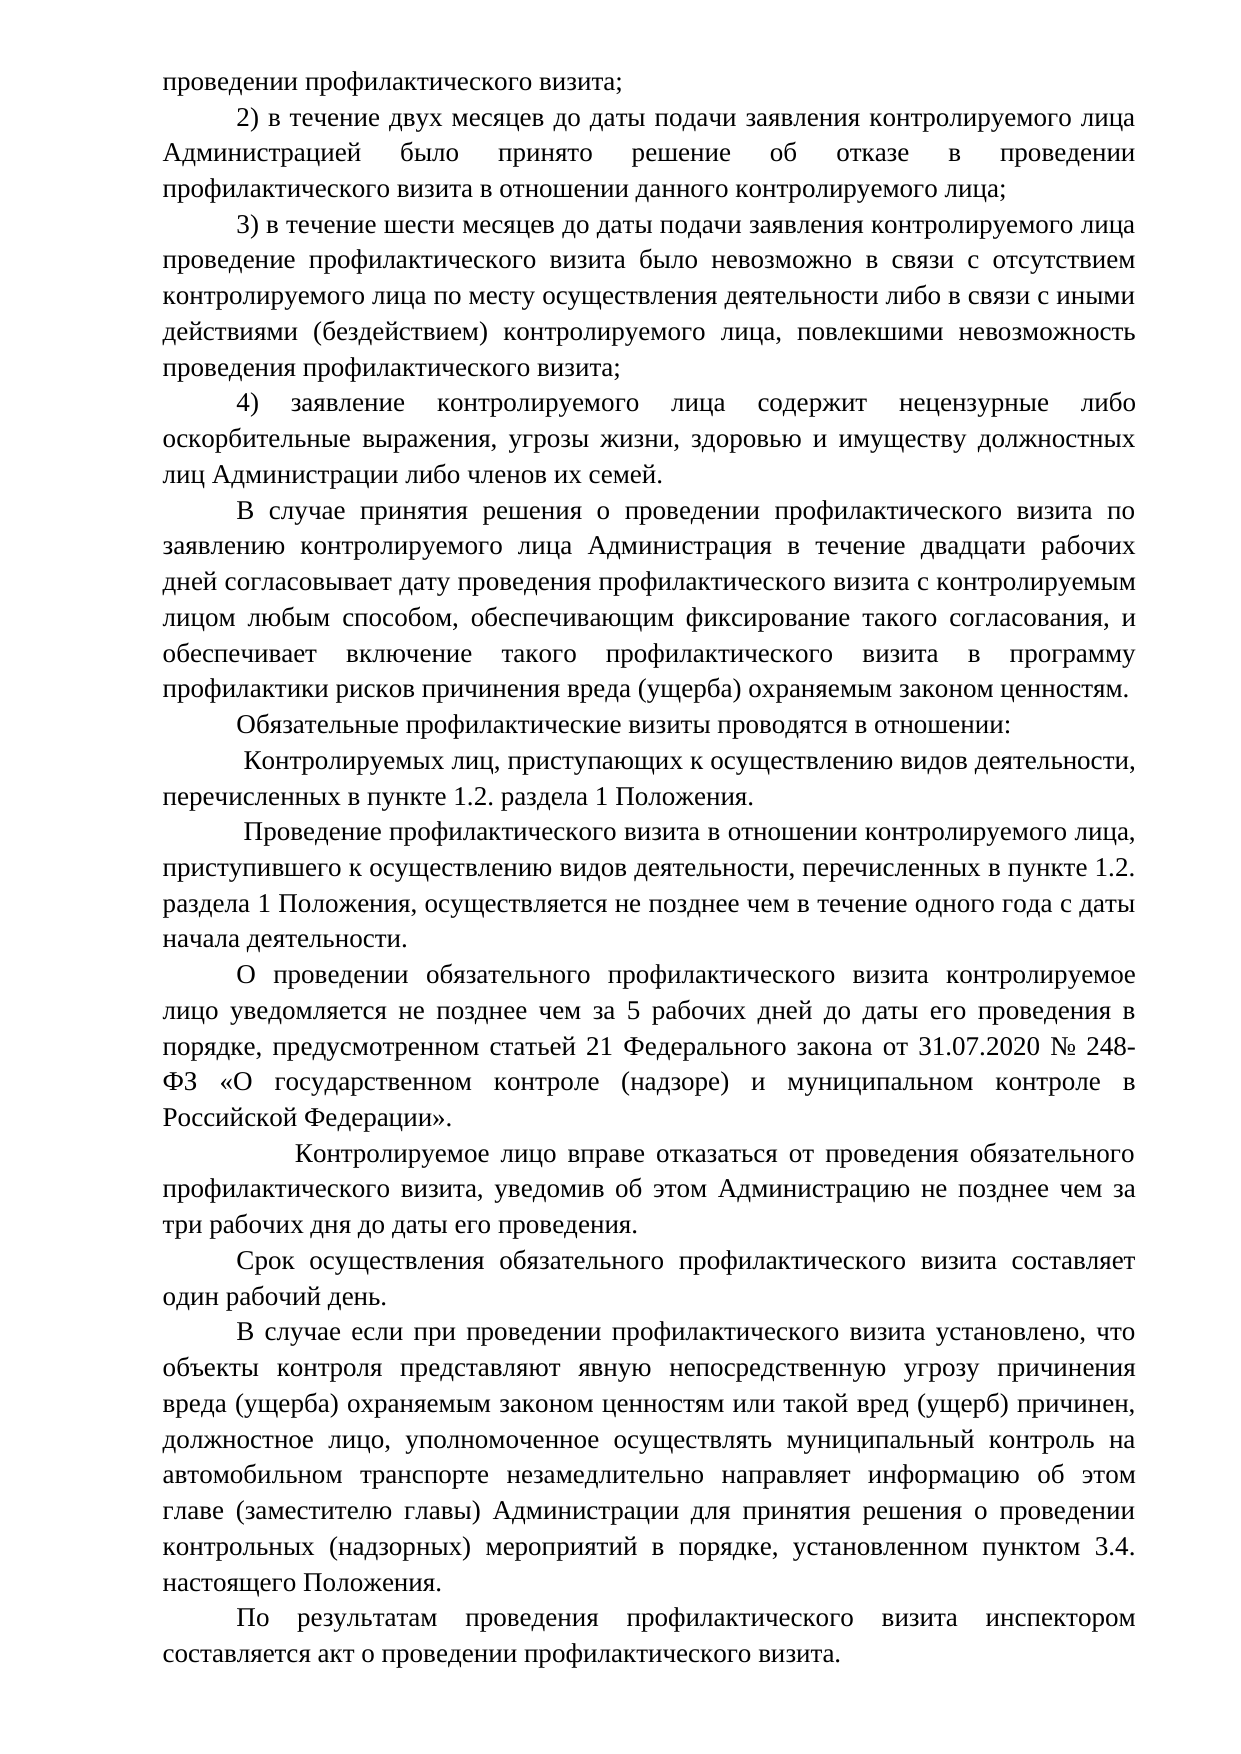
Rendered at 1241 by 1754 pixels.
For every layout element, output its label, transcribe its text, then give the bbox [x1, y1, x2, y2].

text Контролируемое лицо вправе отказаться от проведения обязательного профилактического визита, уведомив об этом Администрацию не позднее чем за три рабочих дня до даты его проведения. [162, 1137, 1137, 1239]
text Контролируемых лиц, приступающих к осуществлению видов деятельности, перечисленных в пункте 1.2. раздела 1 Положения. [162, 744, 1137, 811]
text В случае принятия решения о проведении профилактического визита по заявлению контролируемого лица Администрация в течение двадцати рабочих дней согласовывает дату проведения профилактического визита с контролируемым лицом любым способом, обеспечивающим фиксирование такого согласования, и обеспечивает включение такого профилактического визита в программу профилактики рисков причинения вреда (ущерба) охраняемым законом ценностям. [162, 494, 1137, 703]
text Срок осуществления обязательного профилактического визита составляет один рабочий день. [162, 1244, 1137, 1311]
text Обязательные профилактические визиты проводятся в отношении: [162, 708, 1137, 739]
text 2) в течение двух месяцев до даты подачи заявления контролируемого лица Администрацией было принято решение об отказе в проведении профилактического визита в отношении данного контролируемого лица; [162, 101, 1137, 203]
text Проведение профилактического визита в отношении контролируемого лица, приступившего к осуществлению видов деятельности, перечисленных в пункте 1.2. раздела 1 Положения, осуществляется не позднее чем в течение одного года с даты начала деятельности. [162, 815, 1137, 954]
text В случае если при проведении профилактического визита установлено, что объекты контроля представляют явную непосредственную угрозу причинения вреда (ущерба) охраняемым законом ценностям или такой вред (ущерб) причинен, должностное лицо, уполномоченное осуществлять муниципальный контроль на автомобильном транспорте незамедлительно направляет информацию об этом главе (заместителю главы) Администрации для принятия решения о проведении контрольных (надзорных) мероприятий в порядке, установленном пунктом 3.4. настоящего Положения. [162, 1316, 1137, 1597]
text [162, 65, 1137, 96]
text 3) в течение шести месяцев до даты подачи заявления контролируемого лица проведение профилактического визита было невозможно в связи с отсутствием контролируемого лица по месту осуществления деятельности либо в связи с иными действиями (бездействием) контролируемого лица, повлекшими невозможность проведения профилактического визита; [162, 208, 1137, 382]
text О проведении обязательного профилактического визита контролируемое лицо уведомляется не позднее чем за 5 рабочих дней до даты его проведения в порядке, предусмотренном статьей 21 Федерального закона от 31.07.2020 № 248-ФЗ «О государственном контроле (надзоре) и муниципальном контроле в Российской Федерации». [162, 958, 1137, 1132]
text 4) заявление контролируемого лица содержит нецензурные либо оскорбительные выражения, угрозы жизни, здоровью и имуществу должностных лиц Администрации либо членов их семей. [162, 387, 1137, 489]
text По результатам проведения профилактического визита инспектором составляется акт о проведении профилактического визита. [162, 1601, 1137, 1668]
